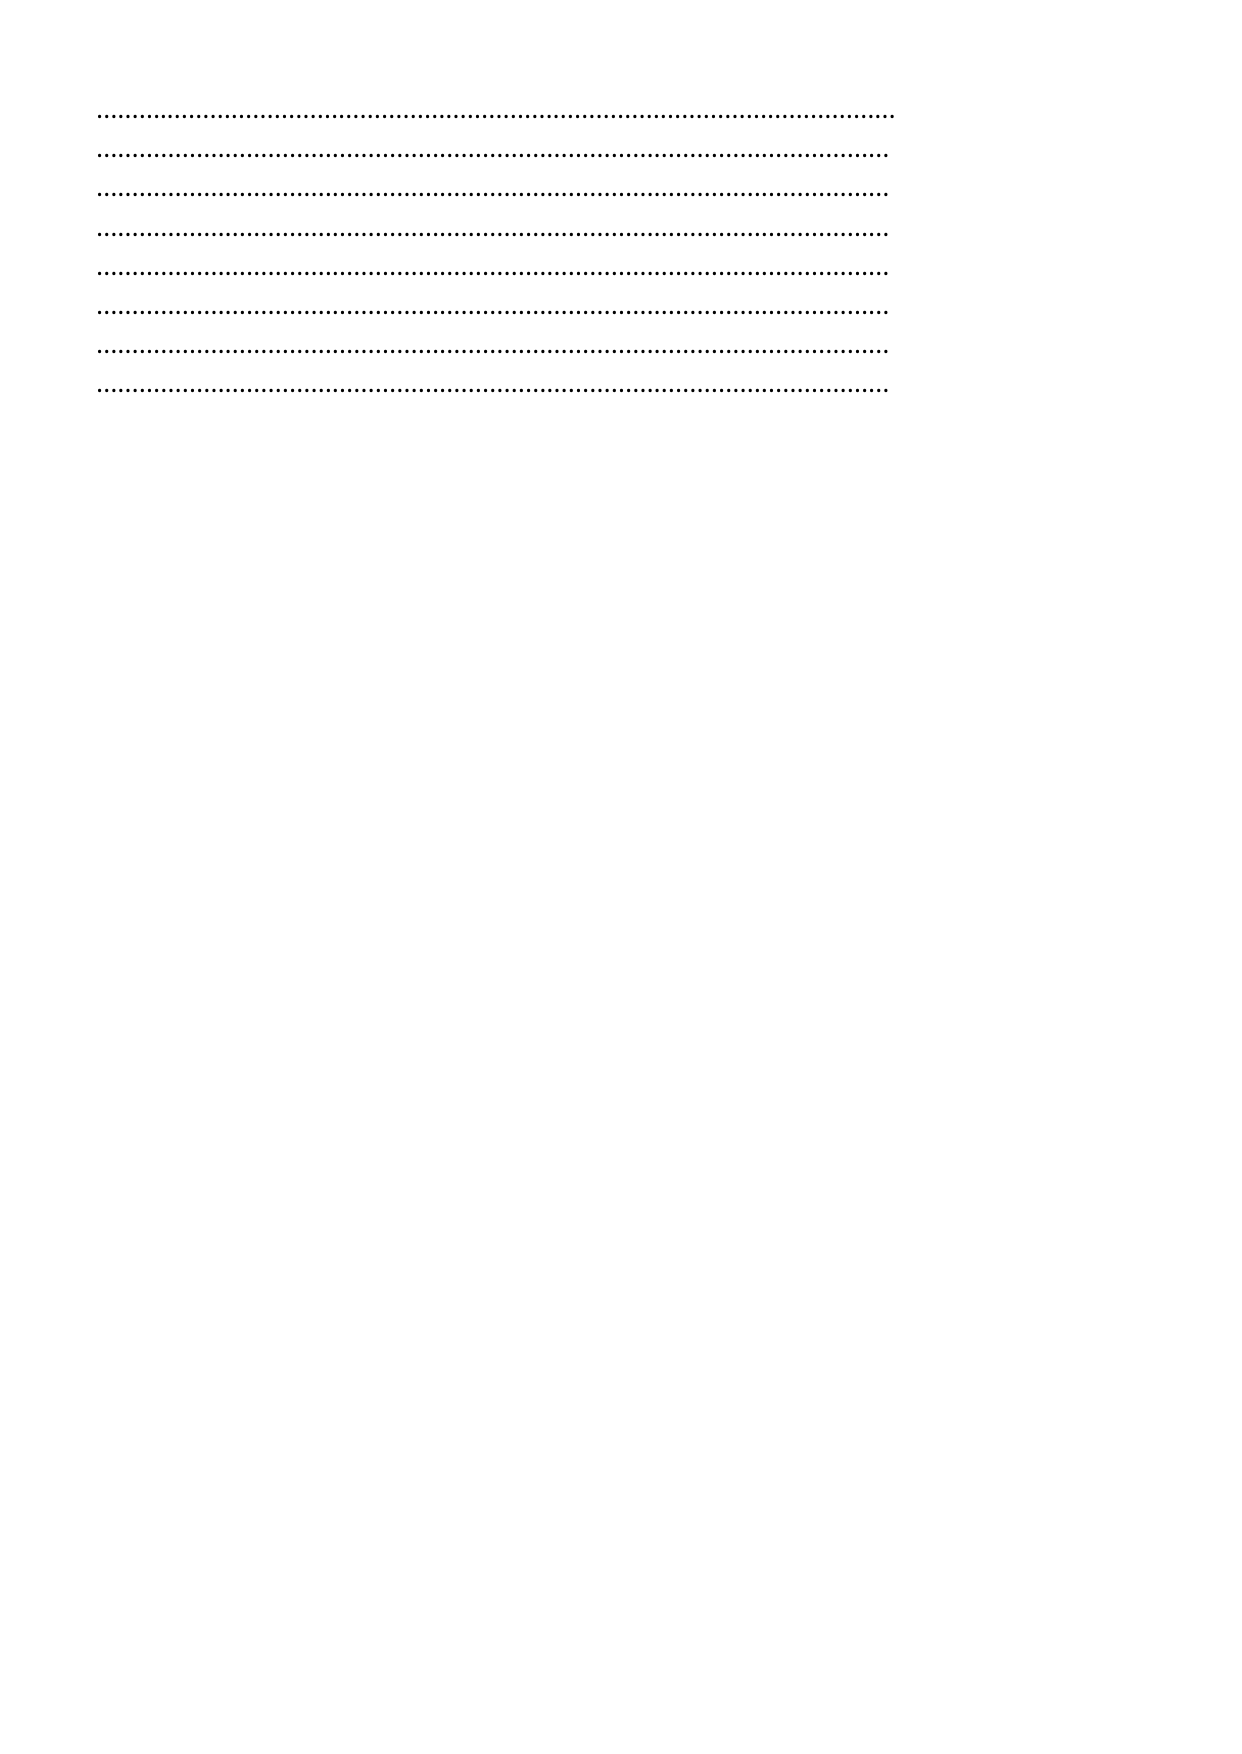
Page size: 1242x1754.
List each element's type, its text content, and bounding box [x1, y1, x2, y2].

text ………………………………………………………………………………………………… [96, 287, 1137, 322]
text ………………………………………………………………………………………………… [96, 248, 1137, 282]
text ………………………………………………………………………………………………… [96, 170, 1137, 204]
text ………………………………………………………………………………………………… [96, 327, 1137, 361]
text ……….………………………………………………………………………………………… [96, 92, 1137, 126]
text ………………………………………………………………………………………………… [96, 131, 1137, 165]
text ………………………………………………………………………………………………… [96, 366, 1137, 400]
text ………………………………………………………………………………………………… [96, 209, 1137, 243]
